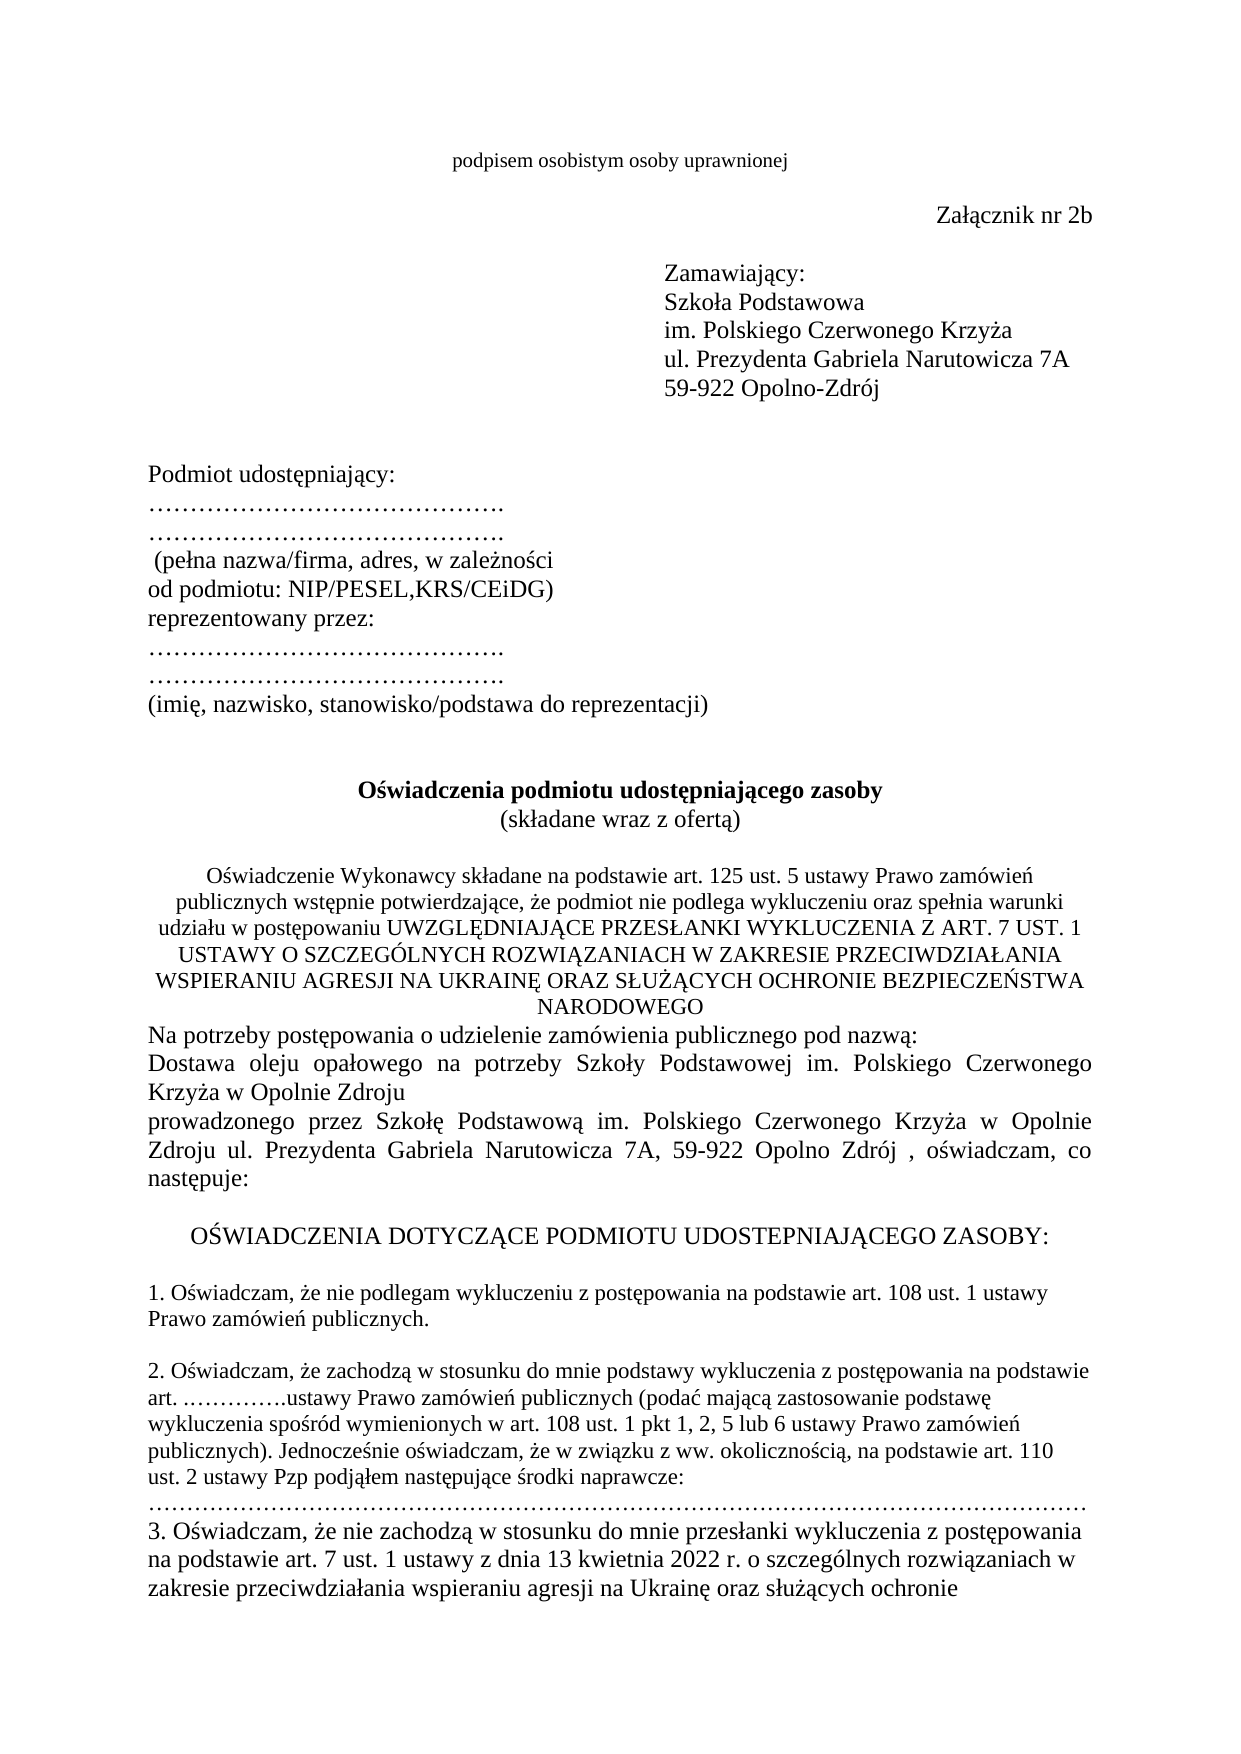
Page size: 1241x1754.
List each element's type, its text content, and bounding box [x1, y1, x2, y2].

text ……………………………………. [148, 632, 1093, 660]
text Dostawa oleju opałowego na potrzeby Szkoły Podstawowej im. Polskiego Czerwonego Krzyża w Opolnie Zdroju [148, 1048, 1093, 1106]
text (składane wraz z ofertą) [148, 804, 1093, 833]
text 59-922 Opolno-Zdrój [590, 373, 1093, 402]
text Szkoła Podstawowa [590, 287, 1093, 315]
text Załącznik nr 2b [148, 200, 1093, 229]
text prowadzonego przez Szkołę Podstawową im. Polskiego Czerwonego Krzyża w Opolnie Zdroju ul. Prezydenta Gabriela Narutowicza 7A, 59-922 Opolno Zdrój , oświadczam, co następuje: [148, 1106, 1093, 1192]
text OŚWIADCZENIA DOTYCZĄCE PODMIOTU UDOSTEPNIAJĄCEGO ZASOBY: [148, 1221, 1093, 1250]
text podpisem osobistym osoby uprawnionej [148, 148, 1093, 172]
text ……………………………………. [148, 517, 1093, 545]
text ……………………………………. [148, 488, 1093, 517]
text 2. Oświadczam, że zachodzą w stosunku do mnie podstawy wykluczenia z postępowania na podstawie art. .………….ustawy Prawo zamówień publicznych (podać mającą zastosowanie podstawę wykluczenia spośród wymienionych w art. 108 ust. 1 pkt 1, 2, 5 lub 6 ustawy Prawo zamówień publicznych). Jednocześnie oświadczam, że w związku z ww. okolicznością, na podstawie art. 110 ust. 2 ustawy Pzp podjąłem następujące środki naprawcze: …………………………………………………………………………………………………………… [148, 1358, 1093, 1516]
text (imię, nazwisko, stanowisko/podstawa do reprezentacji) [148, 689, 1093, 718]
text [148, 1516, 1093, 1602]
text od podmiotu: NIP/PESEL,KRS/CEiDG) [148, 574, 1093, 603]
text Na potrzeby postępowania o udzielenie zamówienia publicznego pod nazwą: [148, 1020, 1093, 1048]
text ul. Prezydenta Gabriela Narutowicza 7A [664, 344, 1093, 373]
text Oświadczenie Wykonawcy składane na podstawie art. 125 ust. 5 ustawy Prawo zamówień publicznych wstępnie potwierdzające, że podmiot nie podlega wykluczeniu oraz spełnia warunki udziału w postępowaniu UWZGLĘDNIAJĄCE PRZESŁANKI WYKLUCZENIA Z ART. 7 UST. 1 USTAWY O SZCZEGÓLNYCH ROZWIĄZANIACH W ZAKRESIE PRZECIWDZIAŁANIA WSPIERANIU AGRESJI NA UKRAINĘ ORAZ SŁUŻĄCYCH OCHRONIE BEZPIECZEŃSTWA NARODOWEGO [148, 862, 1093, 1020]
text Podmiot udostępniający: [148, 459, 1093, 488]
text (pełna nazwa/firma, adres, w zależności [148, 545, 1093, 574]
text Oświadczenia podmiotu udostępniającego zasoby [148, 775, 1093, 804]
text im. Polskiego Czerwonego Krzyża [590, 315, 1093, 344]
text ……………………………………. [148, 660, 1093, 689]
text Zamawiający: [590, 258, 1093, 287]
text 1. Oświadczam, że nie podlegam wykluczeniu z postępowania na podstawie art. 108 ust. 1 ustawy Prawo zamówień publicznych. [148, 1278, 1093, 1331]
text reprezentowany przez: [148, 603, 1093, 632]
